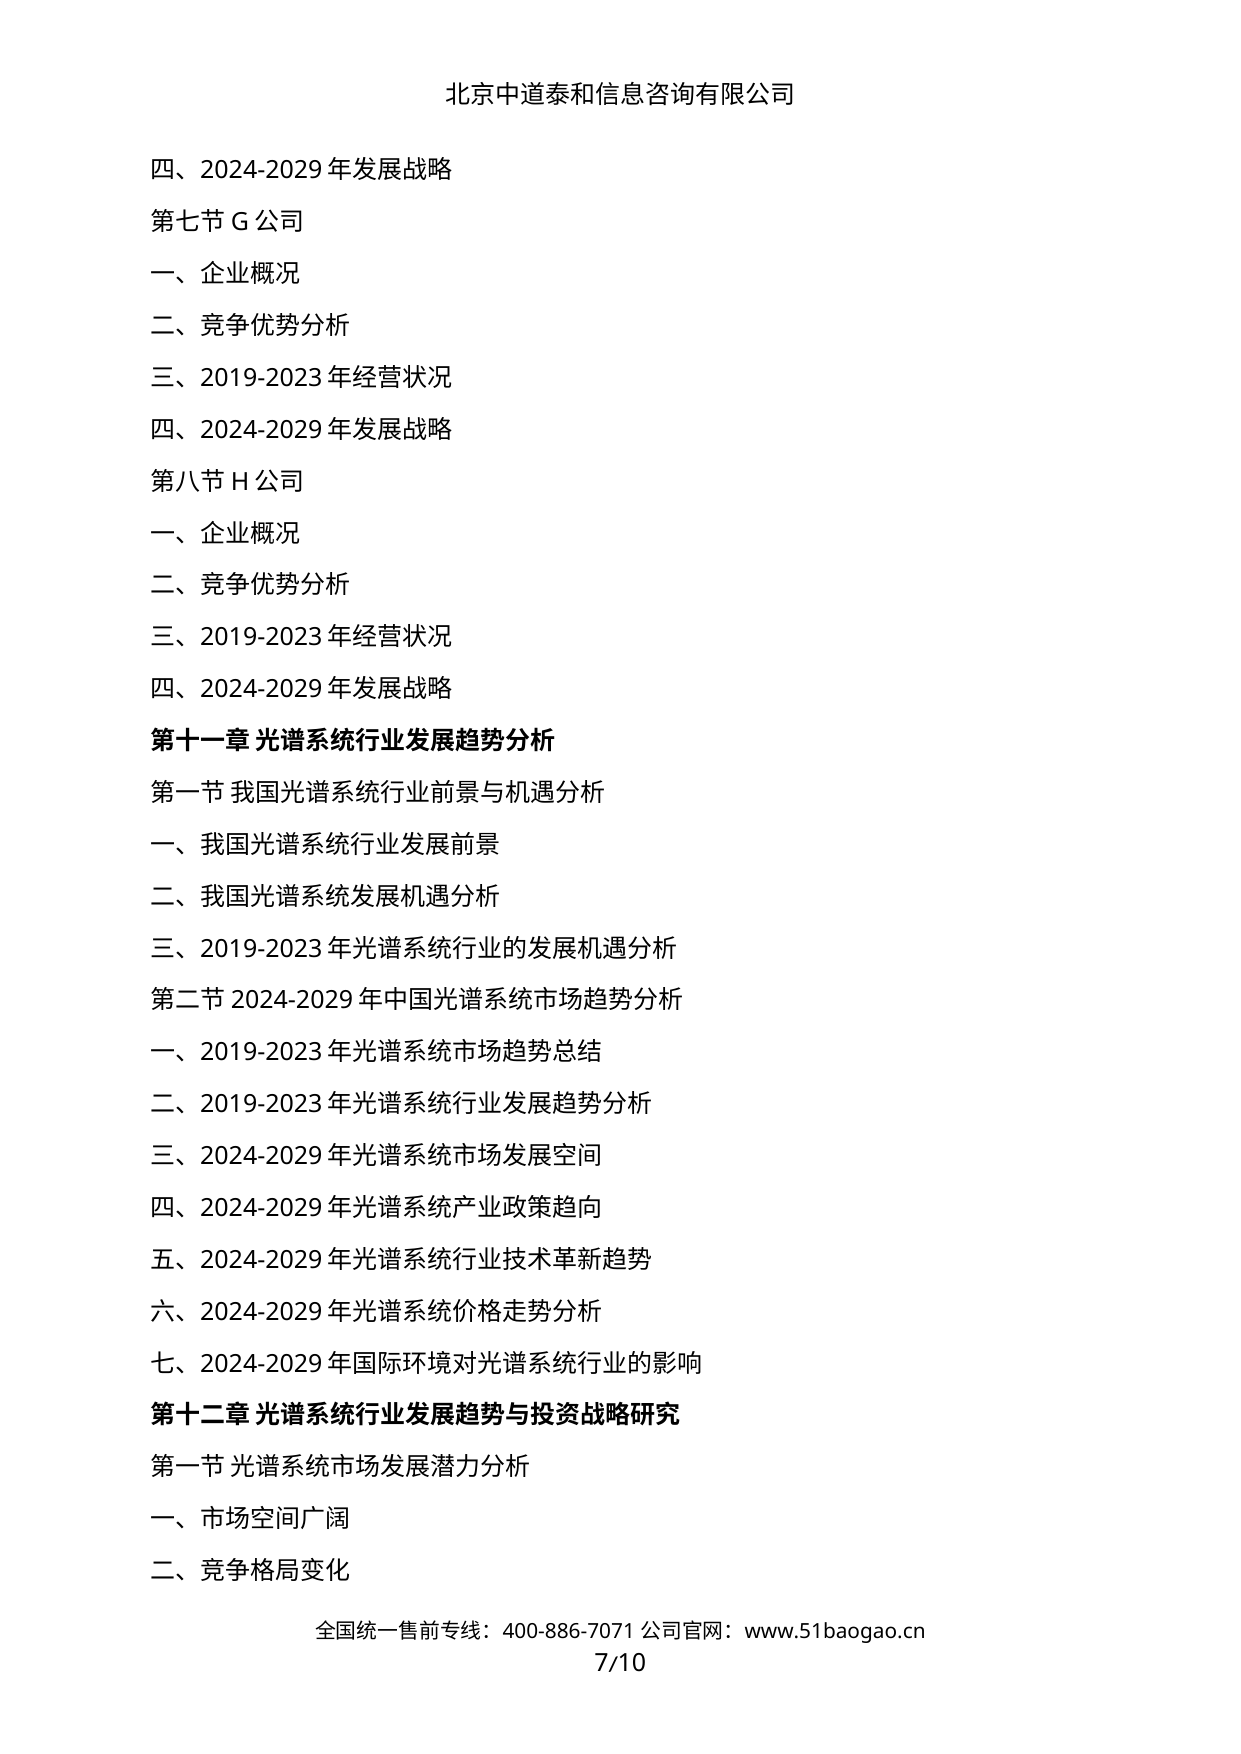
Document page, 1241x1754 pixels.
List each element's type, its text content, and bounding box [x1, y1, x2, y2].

text 四、2024-2029年光谱系统产业政策趋向 [150, 1187, 1090, 1224]
text 三、2024-2029年光谱系统市场发展空间 [150, 1136, 1090, 1172]
text 三、2019-2023年光谱系统行业的发展机遇分析 [150, 928, 1090, 964]
text 第二节 2024-2029年中国光谱系统市场趋势分析 [150, 980, 1090, 1016]
text 四、2024-2029年发展战略 [150, 150, 1090, 186]
text 第十一章 光谱系统行业发展趋势分析 [150, 721, 1090, 757]
text 四、2024-2029年发展战略 [150, 409, 1090, 446]
text 第八节 H公司 [150, 461, 1090, 497]
text 一、企业概况 [150, 513, 1090, 549]
text 一、2019-2023年光谱系统市场趋势总结 [150, 1032, 1090, 1068]
text 三、2019-2023年经营状况 [150, 617, 1090, 653]
text 第一节 我国光谱系统行业前景与机遇分析 [150, 772, 1090, 809]
text 一、企业概况 [150, 254, 1090, 290]
text 第一节 光谱系统市场发展潜力分析 [150, 1447, 1090, 1483]
text 二、竞争格局变化 [150, 1551, 1090, 1587]
text 六、2024-2029年光谱系统价格走势分析 [150, 1291, 1090, 1327]
text 七、2024-2029年国际环境对光谱系统行业的影响 [150, 1343, 1090, 1379]
text 二、竞争优势分析 [150, 565, 1090, 601]
text 二、我国光谱系统发展机遇分析 [150, 876, 1090, 912]
text 二、竞争优势分析 [150, 306, 1090, 342]
text 第七节 G公司 [150, 202, 1090, 238]
text 五、2024-2029年光谱系统行业技术革新趋势 [150, 1239, 1090, 1276]
text 一、市场空间广阔 [150, 1499, 1090, 1535]
text 二、2019-2023年光谱系统行业发展趋势分析 [150, 1084, 1090, 1120]
text 一、我国光谱系统行业发展前景 [150, 824, 1090, 861]
text 第十二章 光谱系统行业发展趋势与投资战略研究 [150, 1395, 1090, 1431]
text 三、2019-2023年经营状况 [150, 357, 1090, 394]
text 四、2024-2029年发展战略 [150, 669, 1090, 705]
